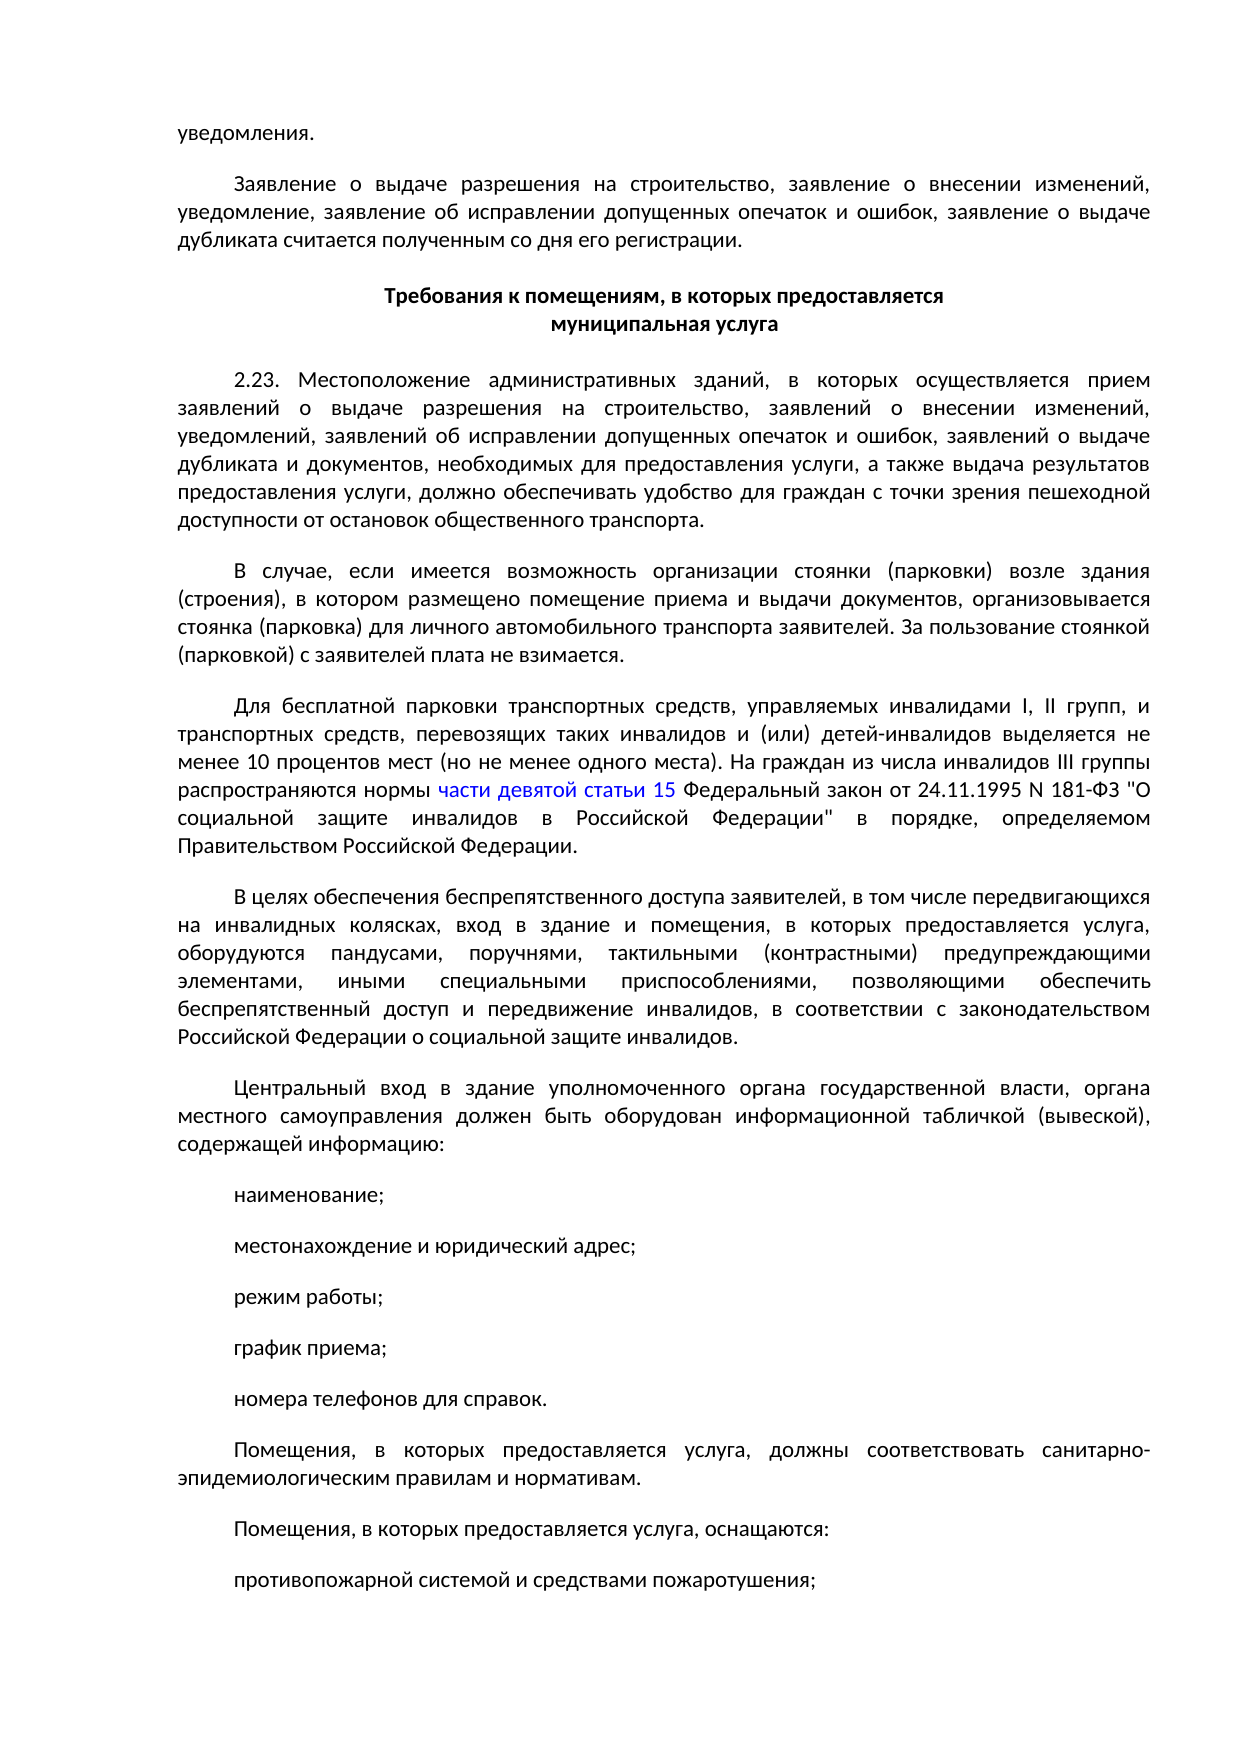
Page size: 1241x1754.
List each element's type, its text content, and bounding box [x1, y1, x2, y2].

text В целях обеспечения беспрепятственного доступа заявителей, в том числе передвигающихся на инвалидных колясках, вход в здание и помещения, в которых предоставляется услуга, оборудуются пандусами, поручнями, тактильными (контрастными) предупреждающими элементами, иными специальными приспособлениями, позволяющими обеспечить беспрепятственный доступ и передвижение инвалидов, в соответствии с законодательством Российской Федерации о социальной защите инвалидов. [177, 882, 1152, 1050]
text Для бесплатной парковки транспортных средств, управляемых инвалидами I, II групп, и транспортных средств, перевозящих таких инвалидов и (или) детей-инвалидов выделяется не менее 10 процентов мест (но не менее одного места). На граждан из числа инвалидов III группы распространяются нормы части девятой статьи 15 Федеральный закон от 24.11.1995 N 181-ФЗ "О социальной защите инвалидов в Российской Федерации" в порядке, определяемом Правительством Российской Федерации. [177, 691, 1152, 859]
text Центральный вход в здание уполномоченного органа государственной власти, органа местного самоуправления должен быть оборудован информационной табличкой (вывеской), содержащей информацию: [177, 1073, 1152, 1157]
text наименование; [177, 1180, 1152, 1208]
text Помещения, в которых предоставляется услуга, должны соответствовать санитарно-эпидемиологическим правилам и нормативам. [177, 1435, 1152, 1491]
text режим работы; [177, 1282, 1152, 1310]
text В случае, если имеется возможность организации стоянки (парковки) возле здания (строения), в котором размещено помещение приема и выдачи документов, организовывается стоянка (парковка) для личного автомобильного транспорта заявителей. За пользование стоянкой (парковкой) с заявителей плата не взимается. [177, 556, 1152, 668]
text номера телефонов для справок. [177, 1384, 1152, 1412]
text Помещения, в которых предоставляется услуга, оснащаются: [177, 1514, 1152, 1542]
title Требования к помещениям, в которых предоставляется [177, 281, 1152, 309]
text график приема; [177, 1333, 1152, 1361]
text Заявление о выдаче разрешения на строительство, заявление о внесении изменений, уведомление, заявление об исправлении допущенных опечаток и ошибок, заявление о выдаче дубликата считается полученным со дня его регистрации. [177, 169, 1152, 253]
text 2.23. Местоположение административных зданий, в которых осуществляется прием заявлений о выдаче разрешения на строительство, заявлений о внесении изменений, уведомлений, заявлений об исправлении допущенных опечаток и ошибок, заявлений о выдаче дубликата и документов, необходимых для предоставления услуги, а также выдача результатов предоставления услуги, должно обеспечивать удобство для граждан с точки зрения пешеходной доступности от остановок общественного транспорта. [177, 365, 1152, 533]
text местонахождение и юридический адрес; [177, 1231, 1152, 1259]
title муниципальная услуга [177, 309, 1152, 337]
text противопожарной системой и средствами пожаротушения; [177, 1565, 1152, 1593]
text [177, 118, 1152, 146]
